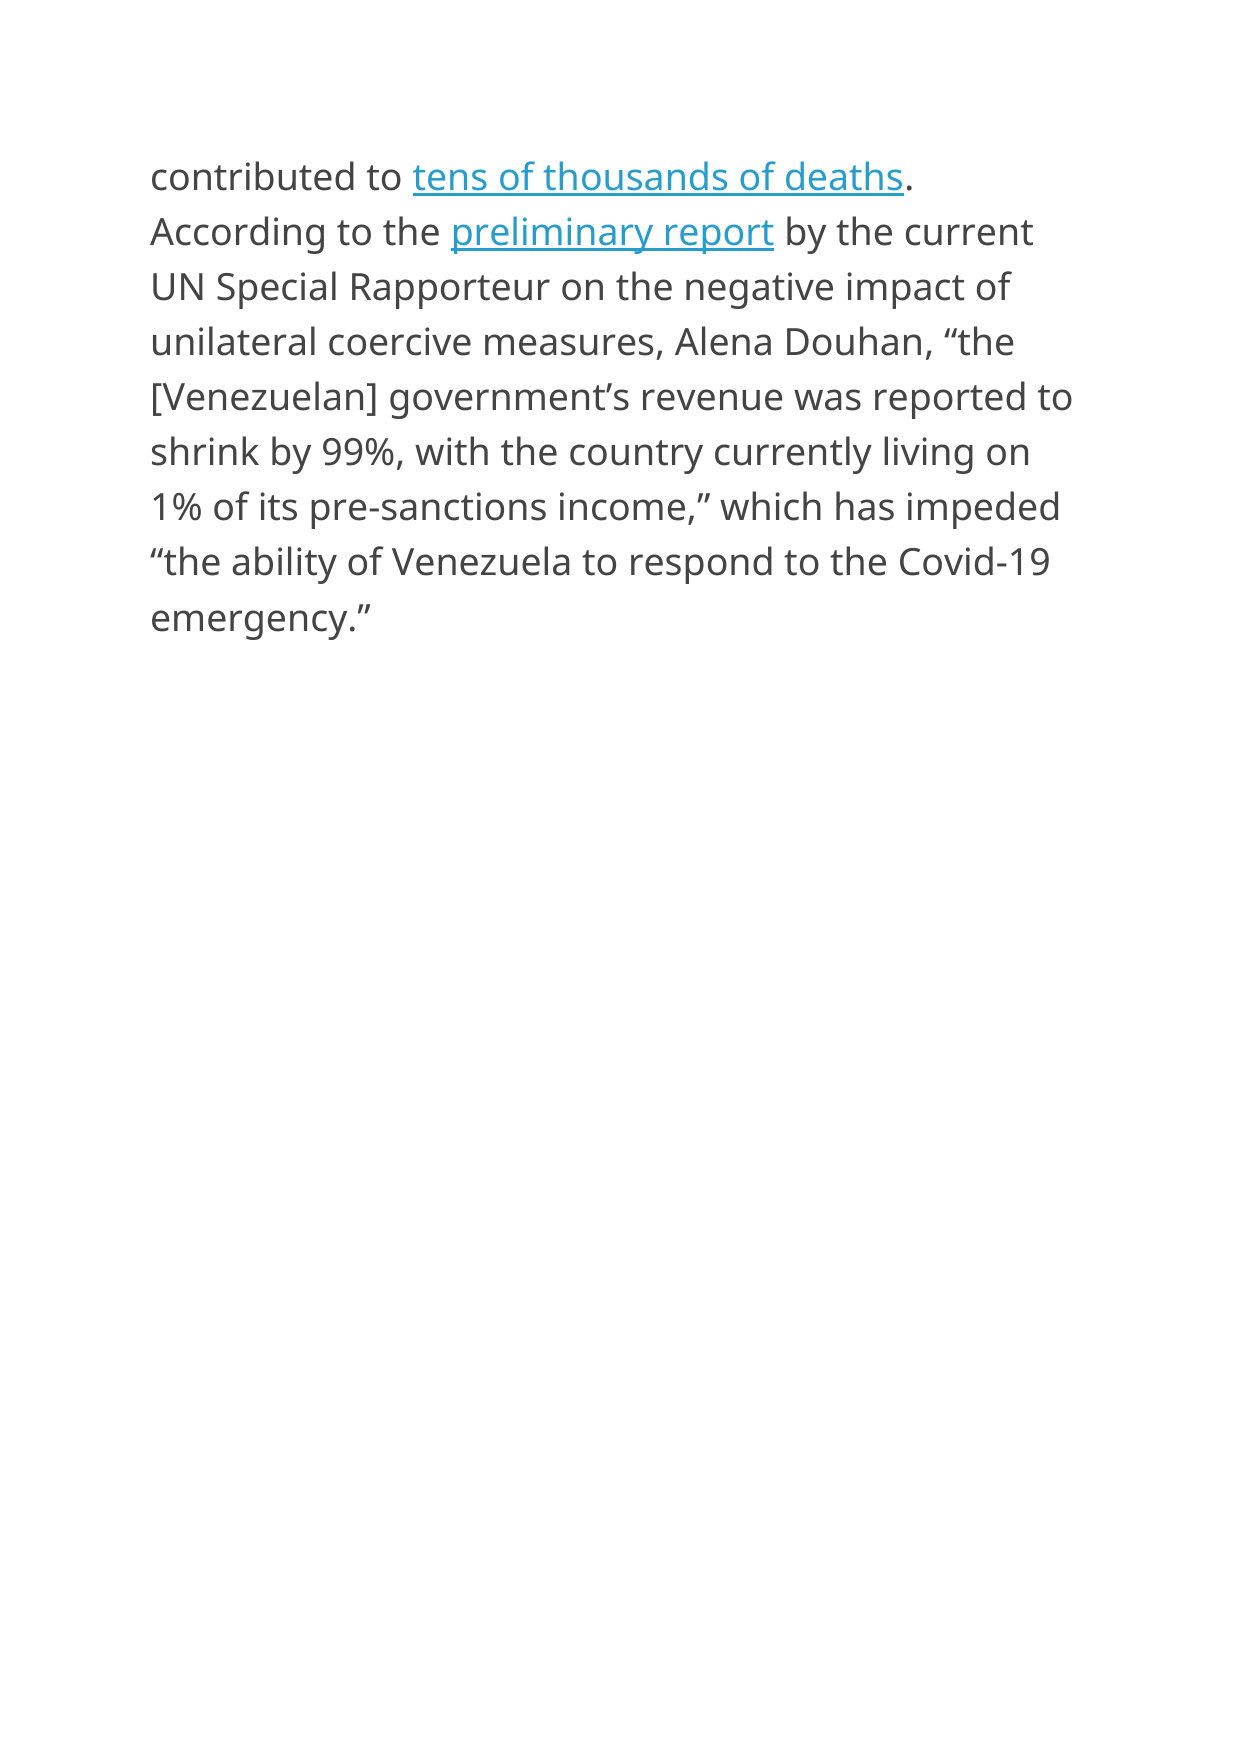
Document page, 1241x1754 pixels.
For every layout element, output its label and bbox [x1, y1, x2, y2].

text [150, 150, 1090, 642]
